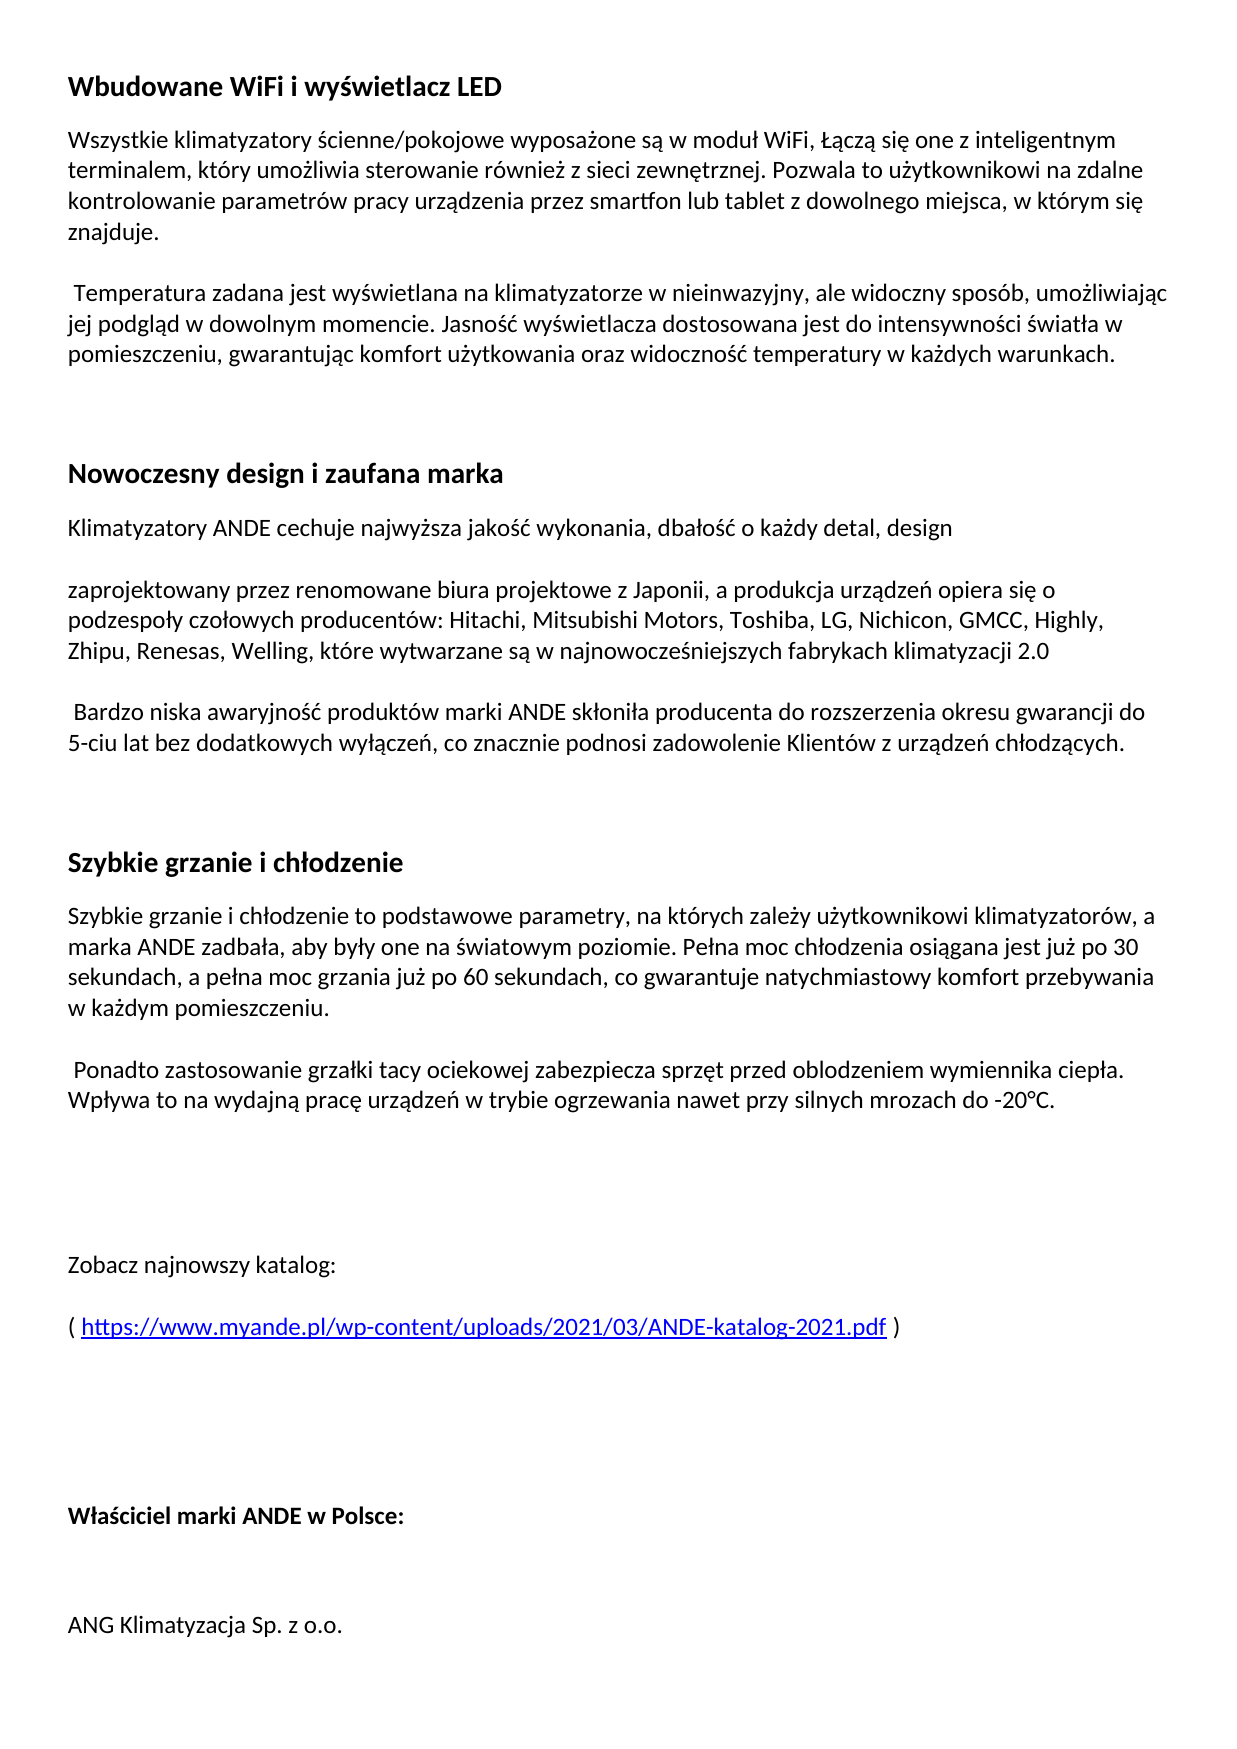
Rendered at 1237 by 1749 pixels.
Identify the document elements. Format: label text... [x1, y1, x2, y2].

text ( https://www.myande.pl/wp-content/uploads/2021/03/ANDE-katalog-2021.pdf ) [68, 1311, 1169, 1342]
text ANG Klimatyzacja Sp. z o.o. [68, 1609, 1169, 1640]
text Nowoczesny design i zaufana marka [68, 456, 1169, 491]
text Klimatyzatory ANDE cechuje najwyższa jakość wykonania, dbałość o każdy detal, design [68, 512, 1169, 542]
text Szybkie grzanie i chłodzenie to podstawowe parametry, na których zależy użytkownikowi klimatyzatorów, a marka ANDE zadbała, aby były one na światowym poziomie. Pełna moc chłodzenia osiągana jest już po 30 sekundach, a pełna moc grzania już po 60 sekundach, co gwarantuje natychmiastowy komfort przebywania w każdym pomieszczeniu. [68, 901, 1169, 1023]
text Ponadto zastosowanie grzałki tacy ociekowej zabezpiecza sprzęt przed oblodzeniem wymiennika ciepła. Wpływa to na wydajną pracę urządzeń w trybie ogrzewania nawet przy silnych mrozach do -20°C. [68, 1054, 1169, 1115]
text Zobacz najnowszy katalog: [68, 1249, 1169, 1280]
text Wszystkie klimatyzatory ścienne/pokojowe wyposażone są w moduł WiFi, Łączą się one z inteligentnym terminalem, który umożliwia sterowanie również z sieci zewnętrznej. Pozwala to użytkownikowi na zdalne kontrolowanie parametrów pracy urządzenia przez smartfon lub tablet z dowolnego miejsca, w którym się znajduje. [68, 124, 1169, 246]
text Szybkie grzanie i chłodzenie [68, 844, 1169, 880]
text Temperatura zadana jest wyświetlana na klimatyzatorze w nieinwazyjny, ale widoczny sposób, umożliwiając jej podgląd w dowolnym momencie. Jasność wyświetlacza dostosowana jest do intensywności światła w pomieszczeniu, gwarantując komfort użytkowania oraz widoczność temperatury w każdych warunkach. [68, 277, 1169, 369]
text Bardzo niska awaryjność produktów marki ANDE skłoniła producenta do rozszerzenia okresu gwarancji do 5-ciu lat bez dodatkowych wyłączeń, co znacznie podnosi zadowolenie Klientów z urządzeń chłodzących. [68, 697, 1169, 758]
text Właściciel marki ANDE w Polsce: [68, 1500, 1169, 1530]
text Wbudowane WiFi i wyświetlacz LED [68, 68, 1169, 103]
text zaprojektowany przez renomowane biura projektowe z Japonii, a produkcja urządzeń opiera się o podzespoły czołowych producentów: Hitachi, Mitsubishi Motors, Toshiba, LG, Nichicon, GMCC, Highly, Zhipu, Renesas, Welling, które wytwarzane są w najnowocześniejszych fabrykach klimatyzacji 2.0 [68, 574, 1169, 665]
